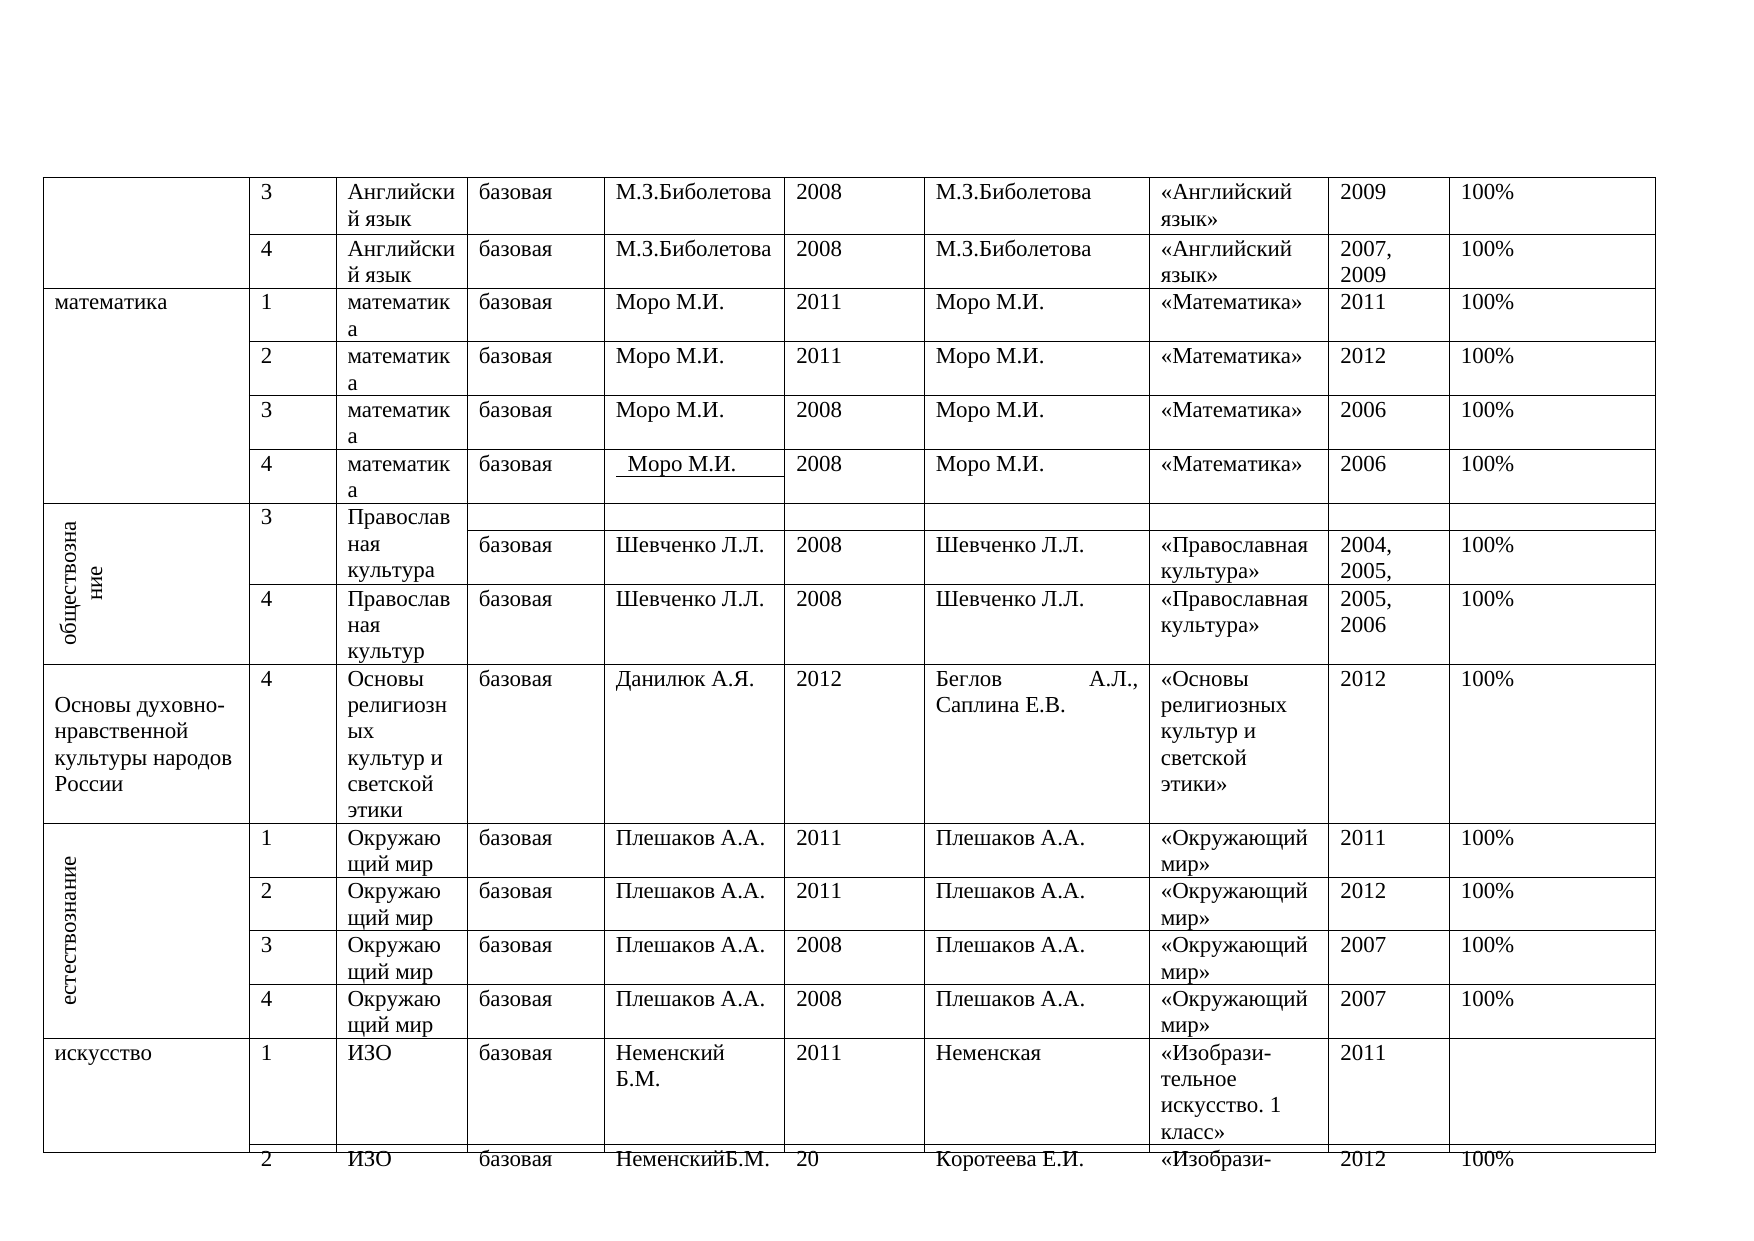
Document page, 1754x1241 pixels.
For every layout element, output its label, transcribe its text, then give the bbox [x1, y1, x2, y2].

table_cell Моро М.И. [605, 289, 784, 341]
table_cell 2008 [785, 450, 924, 502]
table_cell Шевченко Л.Л. [605, 531, 784, 583]
table_cell Основы духовно-нравственной культуры народов России [44, 665, 249, 823]
table_cell 2008 [785, 178, 924, 234]
table_cell М.З.Биболетова [605, 235, 784, 287]
table_cell 2011 [785, 824, 924, 877]
table_cell 1 [250, 1039, 336, 1144]
table_cell 2012 [1329, 665, 1449, 823]
table_cell 2011 [1329, 824, 1449, 877]
table_cell Неменская [925, 1039, 1149, 1144]
table_cell 4 [250, 665, 336, 823]
table_cell математика [337, 342, 467, 395]
table_cell 100% [1450, 931, 1655, 984]
table_cell базовая [468, 585, 604, 664]
table_cell 100% [1450, 342, 1655, 395]
table_cell Моро М.И. [925, 289, 1149, 341]
table_cell Православная культура [337, 504, 467, 583]
table_cell 2012 [1329, 342, 1449, 395]
table_cell 2011 [785, 878, 924, 930]
table_cell 2006 [1329, 396, 1449, 449]
table_cell 2011 [785, 1039, 924, 1144]
table_cell Плешаков А.А. [605, 878, 784, 930]
table_cell естествознание [44, 824, 249, 1038]
table_cell базовая [468, 985, 604, 1038]
table_cell базовая [468, 531, 604, 583]
table_cell Основы религиозных культур и светской этики [337, 665, 467, 823]
table_cell 3 [250, 178, 336, 234]
table_cell Моро М.И. [605, 396, 784, 449]
table_cell базовая [468, 1039, 604, 1144]
table_cell базовая [468, 178, 604, 234]
table_cell 4 [250, 585, 336, 664]
table_cell 2009 [1329, 178, 1449, 234]
table_cell Плешаков А.А. [605, 931, 784, 984]
table_cell Английский язык [337, 235, 467, 287]
table_cell 100% [1450, 531, 1655, 583]
table_cell 4 [250, 450, 336, 502]
table_cell 2006 [1329, 450, 1449, 502]
table_cell 2007 [1329, 931, 1449, 984]
table_cell 2008 [785, 396, 924, 449]
table_cell Плешаков А.А. [925, 985, 1149, 1038]
table_cell 100% [1450, 396, 1655, 449]
table_cell Шевченко Л.Л. [605, 585, 784, 664]
table_cell 2008 [785, 531, 924, 583]
table_cell обществознание [44, 504, 249, 664]
table_cell Окружающий мир [337, 824, 467, 877]
table_cell «Основы религиозных культур и светской этики» [1150, 665, 1328, 823]
table_cell Моро М.И. [925, 450, 1149, 502]
table_cell [1450, 504, 1655, 530]
table_cell Окружающий мир [337, 931, 467, 984]
table_cell «Математика» [1150, 342, 1328, 395]
table_cell «Православная культура» [1150, 585, 1328, 664]
table_cell 2011 [785, 342, 924, 395]
table_cell базовая [468, 931, 604, 984]
table_cell М.З.Биболетова [605, 178, 784, 234]
table_cell 100% [1450, 824, 1655, 877]
table_cell 100% [1450, 178, 1655, 234]
table_cell 2011 [1329, 289, 1449, 341]
table_cell математика [337, 289, 467, 341]
table_cell Православная культур [337, 585, 467, 664]
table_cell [1150, 1145, 1328, 1152]
table_cell Плешаков А.А. [925, 824, 1149, 877]
table_cell Беглов А.Л., Саплина Е.В. [925, 665, 1149, 823]
table_cell 2004, 2005, [1329, 531, 1449, 583]
table_cell [1329, 504, 1449, 530]
table_cell 2012 [785, 665, 924, 823]
table_cell 1 [250, 824, 336, 877]
table_cell 2012 [1329, 878, 1449, 930]
table_cell «Математика» [1150, 289, 1328, 341]
table_cell [468, 504, 604, 530]
table_cell 1 [250, 289, 336, 341]
table_cell Плешаков А.А. [605, 824, 784, 877]
table_cell «Математика» [1150, 396, 1328, 449]
table_cell 2 [250, 878, 336, 930]
table_cell математика [337, 396, 467, 449]
table_cell [605, 450, 784, 502]
table_cell 100% [1450, 985, 1655, 1038]
table_cell Моро М.И. [925, 396, 1149, 449]
table_cell 3 [250, 931, 336, 984]
table_cell «Математика» [1150, 450, 1328, 502]
table_cell Окружающий мир [337, 878, 467, 930]
table_cell Плешаков А.А. [605, 985, 784, 1038]
table_cell 2005, 2006 [1329, 585, 1449, 664]
table_cell базовая [468, 396, 604, 449]
table_cell 3 [250, 504, 336, 583]
table_cell базовая [468, 342, 604, 395]
table_cell [1150, 504, 1328, 530]
table_cell Моро М.И. [605, 342, 784, 395]
table_cell Английский язык [337, 178, 467, 234]
table_cell 4 [250, 235, 336, 287]
table_cell Плешаков А.А. [925, 931, 1149, 984]
table_cell Окружающий мир [337, 985, 467, 1038]
table_cell М.З.Биболетова [925, 235, 1149, 287]
table_cell 100% [1450, 878, 1655, 930]
table_cell 2011 [785, 289, 924, 341]
table_cell [785, 504, 924, 530]
table_cell базовая [468, 878, 604, 930]
table_cell Неменский Б.М. [605, 1039, 784, 1144]
table_cell Данилюк А.Я. [605, 665, 784, 823]
table_cell математика [44, 289, 249, 502]
table_cell 100% [1450, 585, 1655, 664]
table_cell 2007 [1329, 985, 1449, 1038]
table_cell «Английский язык» [1150, 178, 1328, 234]
table_cell 4 [250, 985, 336, 1038]
table_cell [1450, 1039, 1655, 1144]
table_cell «Английский язык» [1150, 235, 1328, 287]
table_cell базовая [468, 289, 604, 341]
table_cell 2008 [785, 931, 924, 984]
table_cell «Окружающий мир» [1150, 985, 1328, 1038]
table_cell Моро М.И. [925, 342, 1149, 395]
table_cell «Изобрази-тельное искусство. 1 класс» [1150, 1039, 1328, 1144]
table_cell [605, 504, 784, 530]
table_cell 3 [250, 396, 336, 449]
table_cell 100% [1450, 235, 1655, 287]
table_cell 2 [250, 342, 336, 395]
table_cell «Окружающий мир» [1150, 824, 1328, 877]
table_cell 2008 [785, 985, 924, 1038]
table_cell базовая [468, 235, 604, 287]
table_cell математика [337, 450, 467, 502]
table_cell [925, 504, 1149, 530]
table_cell Плешаков А.А. [925, 878, 1149, 930]
table_cell искусство [44, 1039, 249, 1152]
table_cell М.З.Биболетова [925, 178, 1149, 234]
table_cell Шевченко Л.Л. [925, 585, 1149, 664]
table_cell 2008 [785, 585, 924, 664]
table_cell 100% [1450, 450, 1655, 502]
table_cell ИЗО [337, 1039, 467, 1144]
table_cell 100% [1450, 665, 1655, 823]
table_cell 2011 [1329, 1039, 1449, 1144]
table_cell 2008 [785, 235, 924, 287]
table_cell 2007, 2009 [1329, 235, 1449, 287]
table_cell 100% [1450, 289, 1655, 341]
table_cell базовая [468, 665, 604, 823]
table_cell «Окружающий мир» [1150, 878, 1328, 930]
table_cell «Православная культура» [1150, 531, 1328, 583]
table_cell Шевченко Л.Л. [925, 531, 1149, 583]
table_cell «Окружающий мир» [1150, 931, 1328, 984]
table_cell базовая [468, 824, 604, 877]
table_cell базовая [468, 450, 604, 502]
